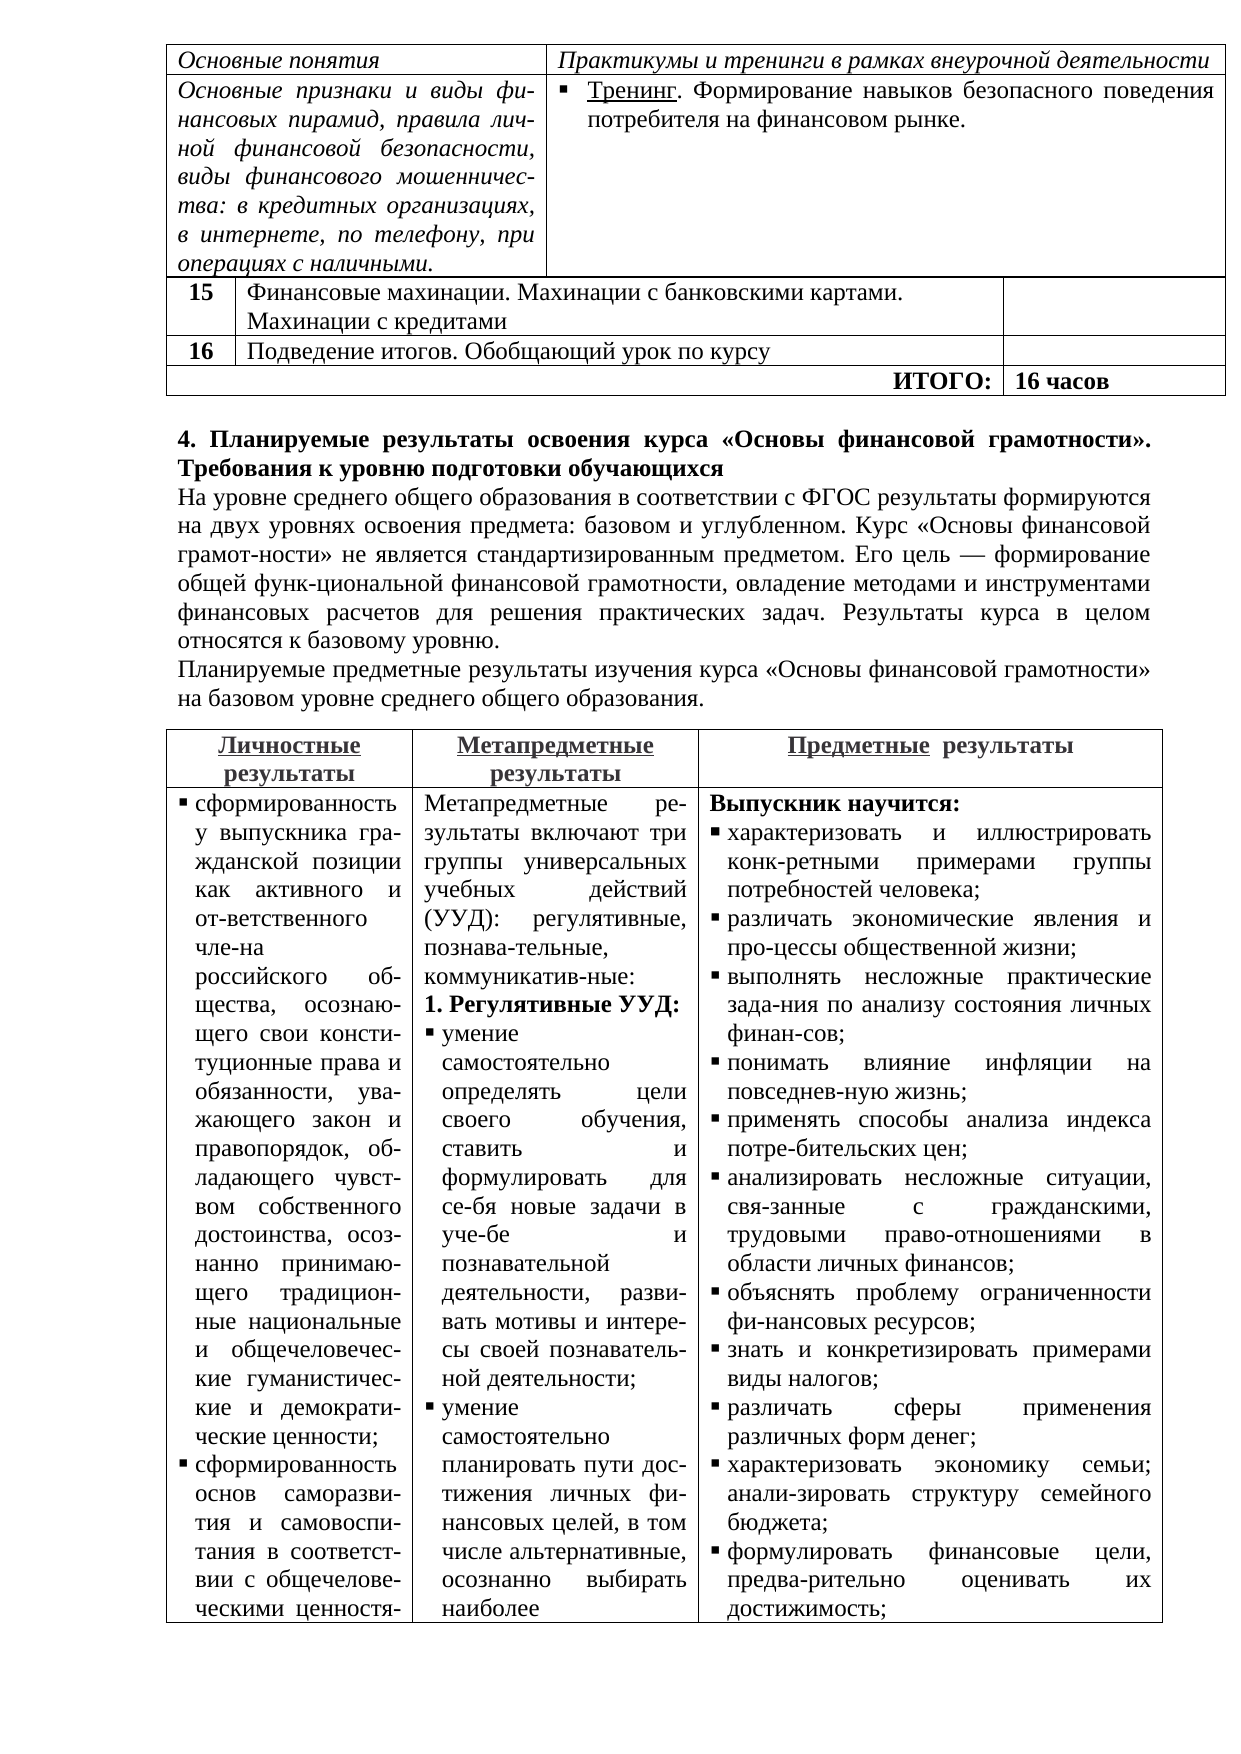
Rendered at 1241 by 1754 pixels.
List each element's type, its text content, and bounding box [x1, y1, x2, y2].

table_cell Практикумы и тренинги в рамках внеурочной деятельности [547, 45, 1225, 74]
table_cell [167, 788, 412, 1622]
table_cell 15 [167, 278, 235, 335]
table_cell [413, 788, 698, 1622]
table_cell Основные признаки и виды фи-нансовых пирамид, правила лич-ной финансовой безопасности, виды финансового мошенничес-тва: в кредитных организациях, в интернете, по телефону, при операциях с наличными. [167, 75, 546, 276]
table_cell [1004, 278, 1225, 335]
table_cell Основные понятия [167, 45, 546, 74]
text 4. Планируемые результаты освоения курса «Основы финансовой грамотности». Требования к уровню подготовки обучающихся [177, 424, 1152, 482]
table_header Метапредметные результаты [413, 730, 698, 787]
table_cell ИТОГО: [167, 366, 1003, 394]
text На уровне среднего общего образования в соответствии с ФГОС результаты формируются на двух уровнях освоения предмета: базовом и углубленном. Курс «Основы финансовой грамот-ности» не является стандартизированным предметом. Его цель — формирование общей функ-циональной финансовой грамотности, овладение методами и инструментами финансовых расчетов для решения практических задач. Результаты курса в целом относятся к базовому уровню. [177, 482, 1152, 654]
table_cell Тренинг. Формирование навыков безопасного поведения потребителя на финансовом рынке. [547, 75, 1225, 276]
table_cell 16 [167, 336, 235, 365]
table_header Личностные результаты [167, 730, 412, 787]
text Планируемые предметные результаты изучения курса «Основы финансовой грамотности» на базовом уровне среднего общего образования. [177, 654, 1152, 712]
table_cell Финансовые махинации. Махинации с банковскими картами. Махинации с кредитами [236, 278, 1003, 335]
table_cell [699, 788, 1162, 1622]
table_header Предметные результаты [699, 730, 1162, 787]
table_cell Подведение итогов. Обобщающий урок по курсу [236, 336, 1003, 365]
table_cell 16 часов [1004, 366, 1225, 394]
table_cell [1004, 336, 1225, 365]
